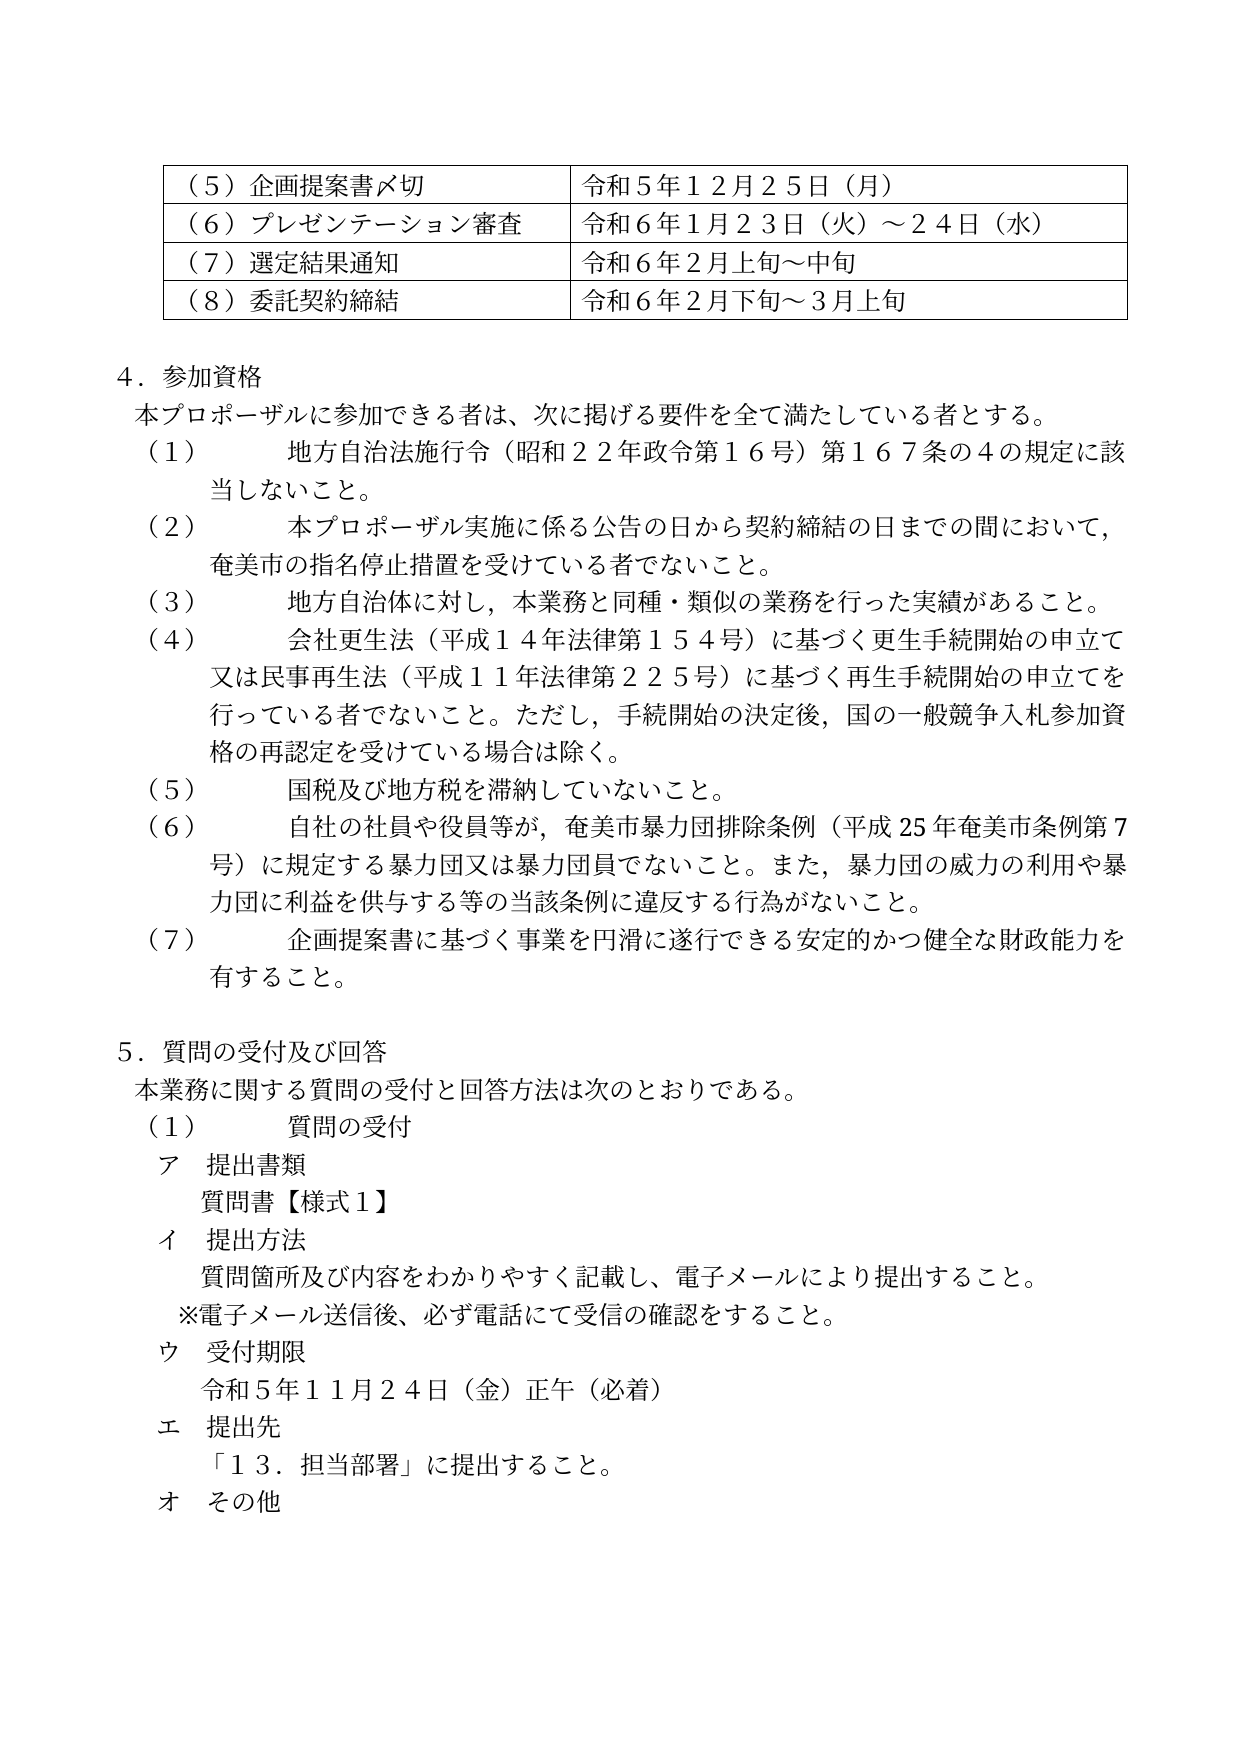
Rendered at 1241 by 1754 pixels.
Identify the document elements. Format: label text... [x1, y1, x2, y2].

text 「１３．担当部署」に提出すること。 [200, 1445, 1128, 1482]
text オ その他 [156, 1482, 1128, 1520]
table_cell （５）企画提案書〆切 [164, 166, 570, 203]
list 地方自治体に対し，本業務と同種・類似の業務を行った実績があること。 [134, 582, 1128, 620]
table_cell 令和６年１月２３日（火）～２４日（水） [571, 204, 1127, 242]
text 質問書【様式１】 [200, 1182, 1128, 1220]
table_cell （８）委託契約締結 [164, 281, 570, 319]
text ※電子メール送信後、必ず電話にて受信の確認をすること。 [178, 1295, 1128, 1332]
list 会社更生法（平成１４年法律第１５４号）に基づく更生手続開始の申立て又は民事再生法（平成１１年法律第２２５号）に基づく再生手続開始の申立てを行っている者でないこと。ただし，手続開始の決定後，国の一般競争入札参加資格の再認定を受けている場合は除く。 [134, 620, 1128, 770]
list 国税及び地方税を滞納していないこと。 [134, 770, 1128, 807]
list 本プロポーザル実施に係る公告の日から契約締結の日までの間において，奄美市の指名停止措置を受けている者でないこと。 [134, 507, 1128, 582]
table_cell （６）プレゼンテーション審査 [164, 204, 570, 242]
table_cell 令和６年２月下旬～３月上旬 [571, 281, 1127, 319]
text 質問箇所及び内容をわかりやすく記載し、電子メールにより提出すること。 [200, 1257, 1128, 1295]
text 令和５年１１月２４日（金）正午（必着） [200, 1370, 1128, 1407]
text 本業務に関する質問の受付と回答方法は次のとおりである。 [134, 1070, 1128, 1107]
text ５．質問の受付及び回答 [112, 1032, 1128, 1070]
text ア 提出書類 [156, 1145, 1128, 1182]
text ４．参加資格 [112, 357, 1128, 395]
text 本プロポーザルに参加できる者は、次に掲げる要件を全て満たしている者とする。 [134, 395, 1128, 432]
list 企画提案書に基づく事業を円滑に遂行できる安定的かつ健全な財政能力を有すること。 [134, 920, 1128, 995]
table_cell 令和５年１２月２５日（月） [571, 166, 1127, 203]
text イ 提出方法 [156, 1220, 1128, 1257]
table_cell 令和６年２月上旬～中旬 [571, 243, 1127, 280]
list 質問の受付 [134, 1107, 1128, 1145]
text エ 提出先 [156, 1407, 1128, 1445]
table_cell （７）選定結果通知 [164, 243, 570, 280]
text ウ 受付期限 [156, 1332, 1128, 1370]
list 自社の社員や役員等が，奄美市暴力団排除条例（平成25年奄美市条例第7号）に規定する暴力団又は暴力団員でないこと。また，暴力団の威力の利用や暴力団に利益を供与する等の当該条例に違反する行為がないこと。 [134, 807, 1128, 920]
list 地方自治法施行令（昭和２２年政令第１６号）第１６７条の４の規定に該当しないこと。 [134, 432, 1128, 507]
